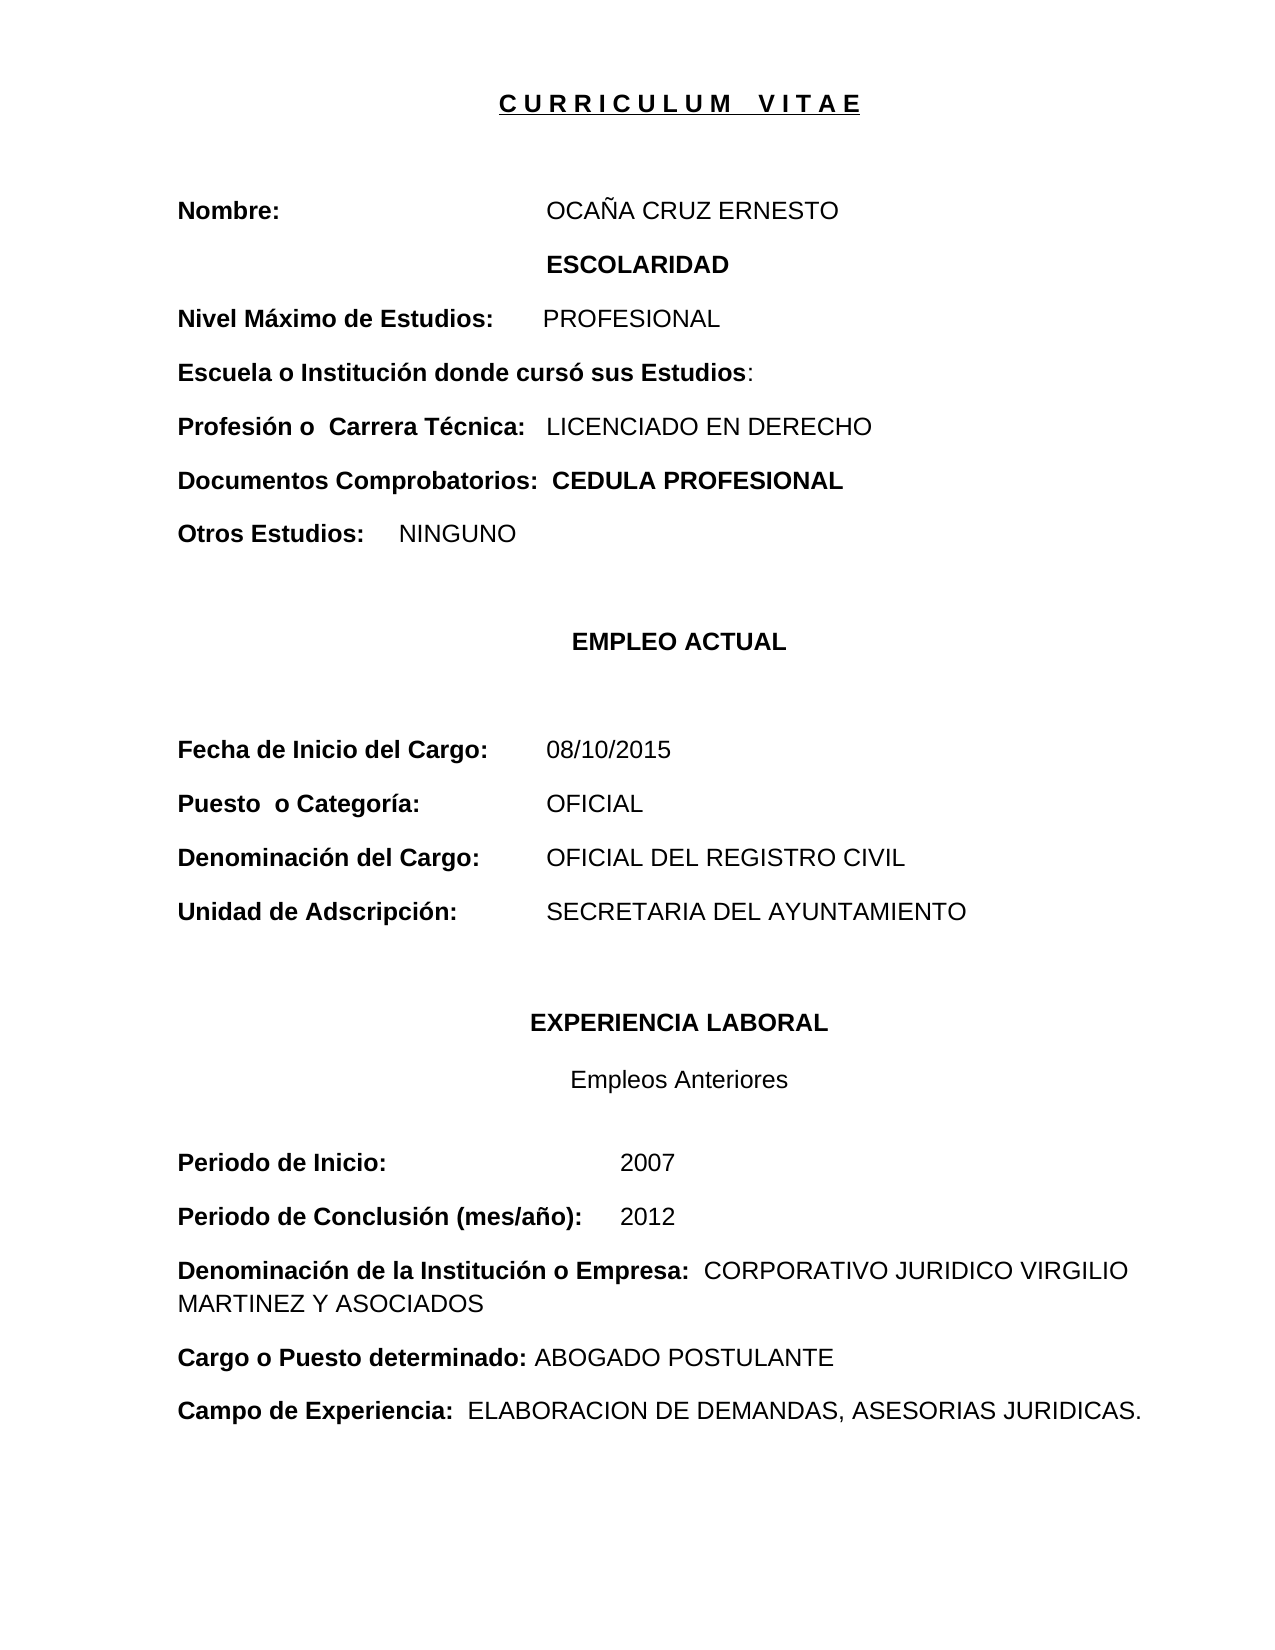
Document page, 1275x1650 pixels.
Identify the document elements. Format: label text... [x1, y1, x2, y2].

text Periodo de Conclusión (mes/año): 2012 [177, 1202, 1181, 1231]
text Empleos Anteriores [177, 1065, 1181, 1094]
text ESCOLARIDAD [472, 250, 1181, 279]
text Periodo de Inicio: 2007 [177, 1148, 1181, 1177]
text C U R R I C U L U M V I T A E [177, 89, 1181, 117]
text Fecha de Inicio del Cargo: 08/10/2015 [177, 735, 1181, 764]
text Cargo o Puesto determinado: ABOGADO POSTULANTE [177, 1342, 1181, 1371]
text Denominación de la Institución o Empresa: CORPORATIVO JURIDICO VIRGILIO MARTINEZ Y ASOCIADOS [177, 1256, 1181, 1317]
text Profesión o Carrera Técnica: LICENCIADO EN DERECHO [177, 412, 1181, 441]
text Nombre: OCAÑA CRUZ ERNESTO [177, 196, 1181, 225]
text Escuela o Institución donde cursó sus Estudios: [177, 358, 1181, 387]
text Denominación del Cargo: OFICIAL DEL REGISTRO CIVIL [177, 843, 1181, 871]
text EXPERIENCIA LABORAL [177, 1008, 1181, 1037]
text Campo de Experiencia: ELABORACION DE DEMANDAS, ASESORIAS JURIDICAS. [177, 1396, 1181, 1425]
text Nivel Máximo de Estudios: PROFESIONAL [177, 304, 1181, 333]
text EMPLEO ACTUAL [177, 627, 1181, 656]
text Puesto o Categoría: OFICIAL [177, 789, 1181, 817]
text Unidad de Adscripción: SECRETARIA DEL AYUNTAMIENTO [177, 896, 1181, 925]
text Otros Estudios: NINGUNO [177, 519, 1181, 548]
text Documentos Comprobatorios: CEDULA PROFESIONAL [177, 466, 1181, 494]
